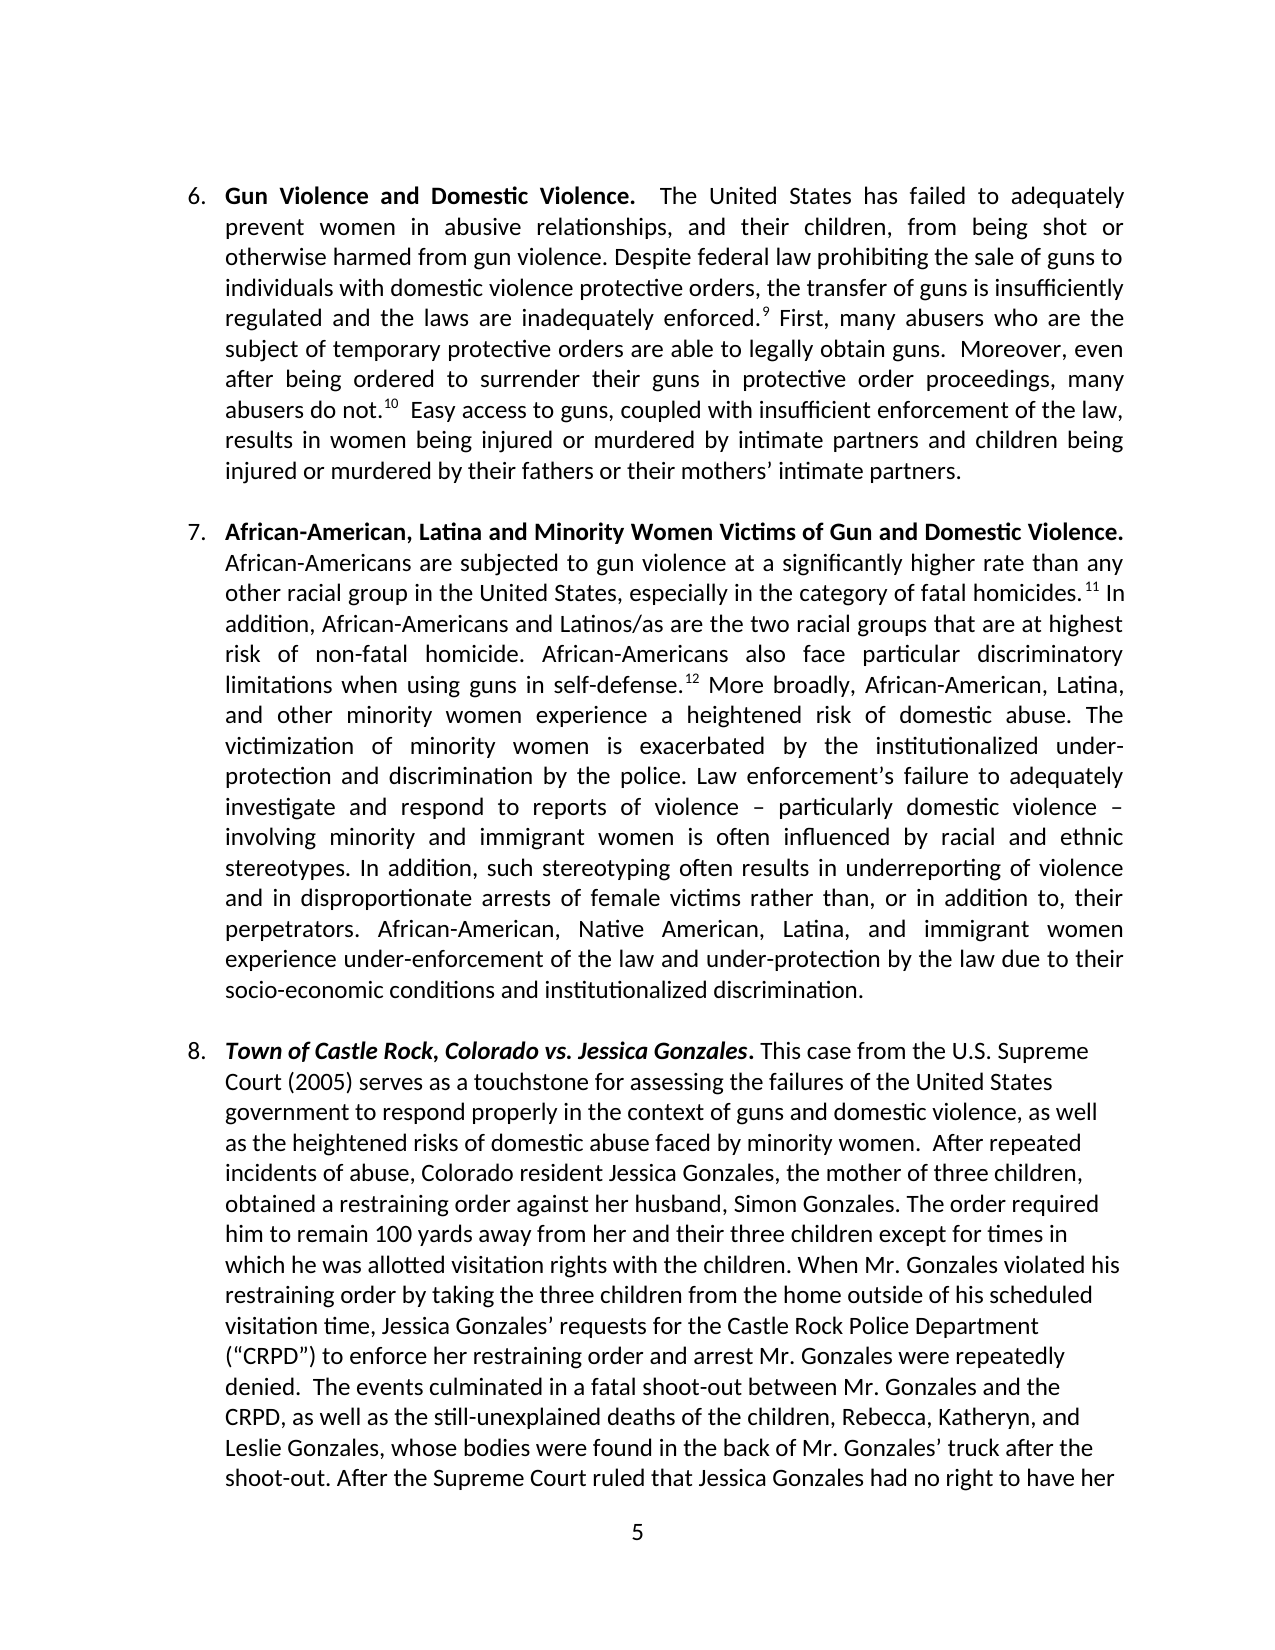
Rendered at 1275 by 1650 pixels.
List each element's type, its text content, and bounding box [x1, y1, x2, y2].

list African-American, Latina and Minority Women Victims of Gun and Domestic Violence. African-Americans are subjected to gun violence at a significantly higher rate than any other racial group in the United States, especially in the category of fatal homicides. In addition, African-Americans and Latinos/as are the two racial groups that are at highest risk of non-fatal homicide. African-Americans also face particular discriminatory limitations when using guns in self-defense. More broadly, African-American, Latina, and other minority women experience a heightened risk of domestic abuse. The victimization of minority women is exacerbated by the institutionalized under-protection and discrimination by the police. Law enforcement’s failure to adequately investigate and respond to reports of violence – particularly domestic violence – involving minority and immigrant women is often influenced by racial and ethnic stereotypes. In addition, such stereotyping often results in underreporting of violence and in disproportionate arrests of female victims rather than, or in addition to, their perpetrators. African-American, Native American, Latina, and immigrant women experience under-enforcement of the law and under-protection by the law due to their socio-economic conditions and institutionalized discrimination. [187, 516, 1125, 1004]
list Gun Violence and Domestic Violence. The United States has failed to adequately prevent women in abusive relationships, and their children, from being shot or otherwise harmed from gun violence. Despite federal law prohibiting the sale of guns to individuals with domestic violence protective orders, the transfer of guns is insufficiently regulated and the laws are inadequately enforced. First, many abusers who are the subject of temporary protective orders are able to legally obtain guns. Moreover, even after being ordered to surrender their guns in protective order proceedings, many abusers do not. Easy access to guns, coupled with insufficient enforcement of the law, results in women being injured or murdered by intimate partners and children being injured or murdered by their fathers or their mothers’ intimate partners. [187, 181, 1125, 486]
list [187, 1035, 1125, 1493]
